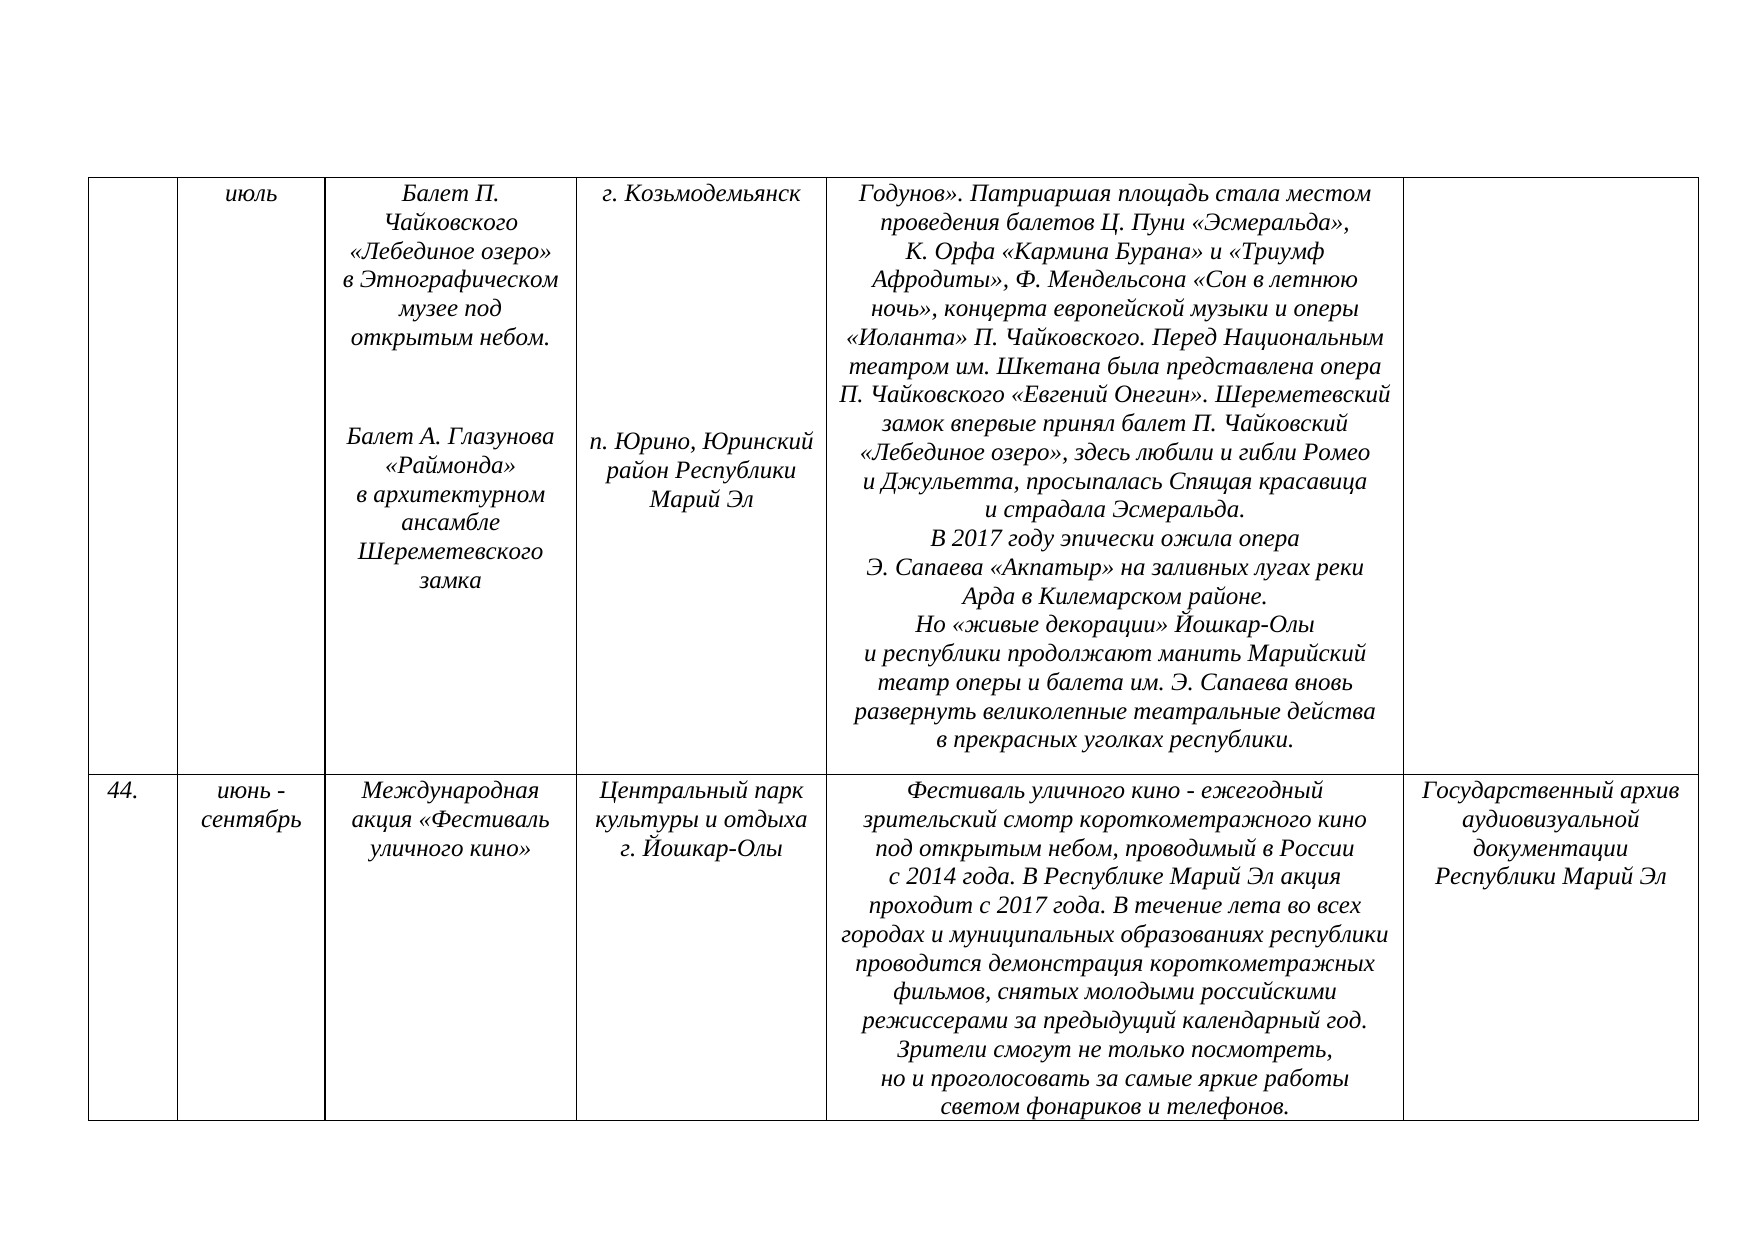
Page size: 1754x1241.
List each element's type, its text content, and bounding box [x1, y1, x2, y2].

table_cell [827, 178, 1403, 774]
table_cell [178, 178, 324, 774]
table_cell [326, 178, 576, 774]
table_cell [1404, 178, 1698, 774]
table_cell [89, 775, 177, 1120]
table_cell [577, 178, 826, 774]
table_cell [1404, 775, 1698, 1120]
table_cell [577, 775, 826, 1120]
table_cell [89, 178, 177, 774]
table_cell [326, 775, 576, 1120]
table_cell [827, 775, 1403, 1120]
table_cell июнь -сентябрь [178, 775, 324, 1120]
